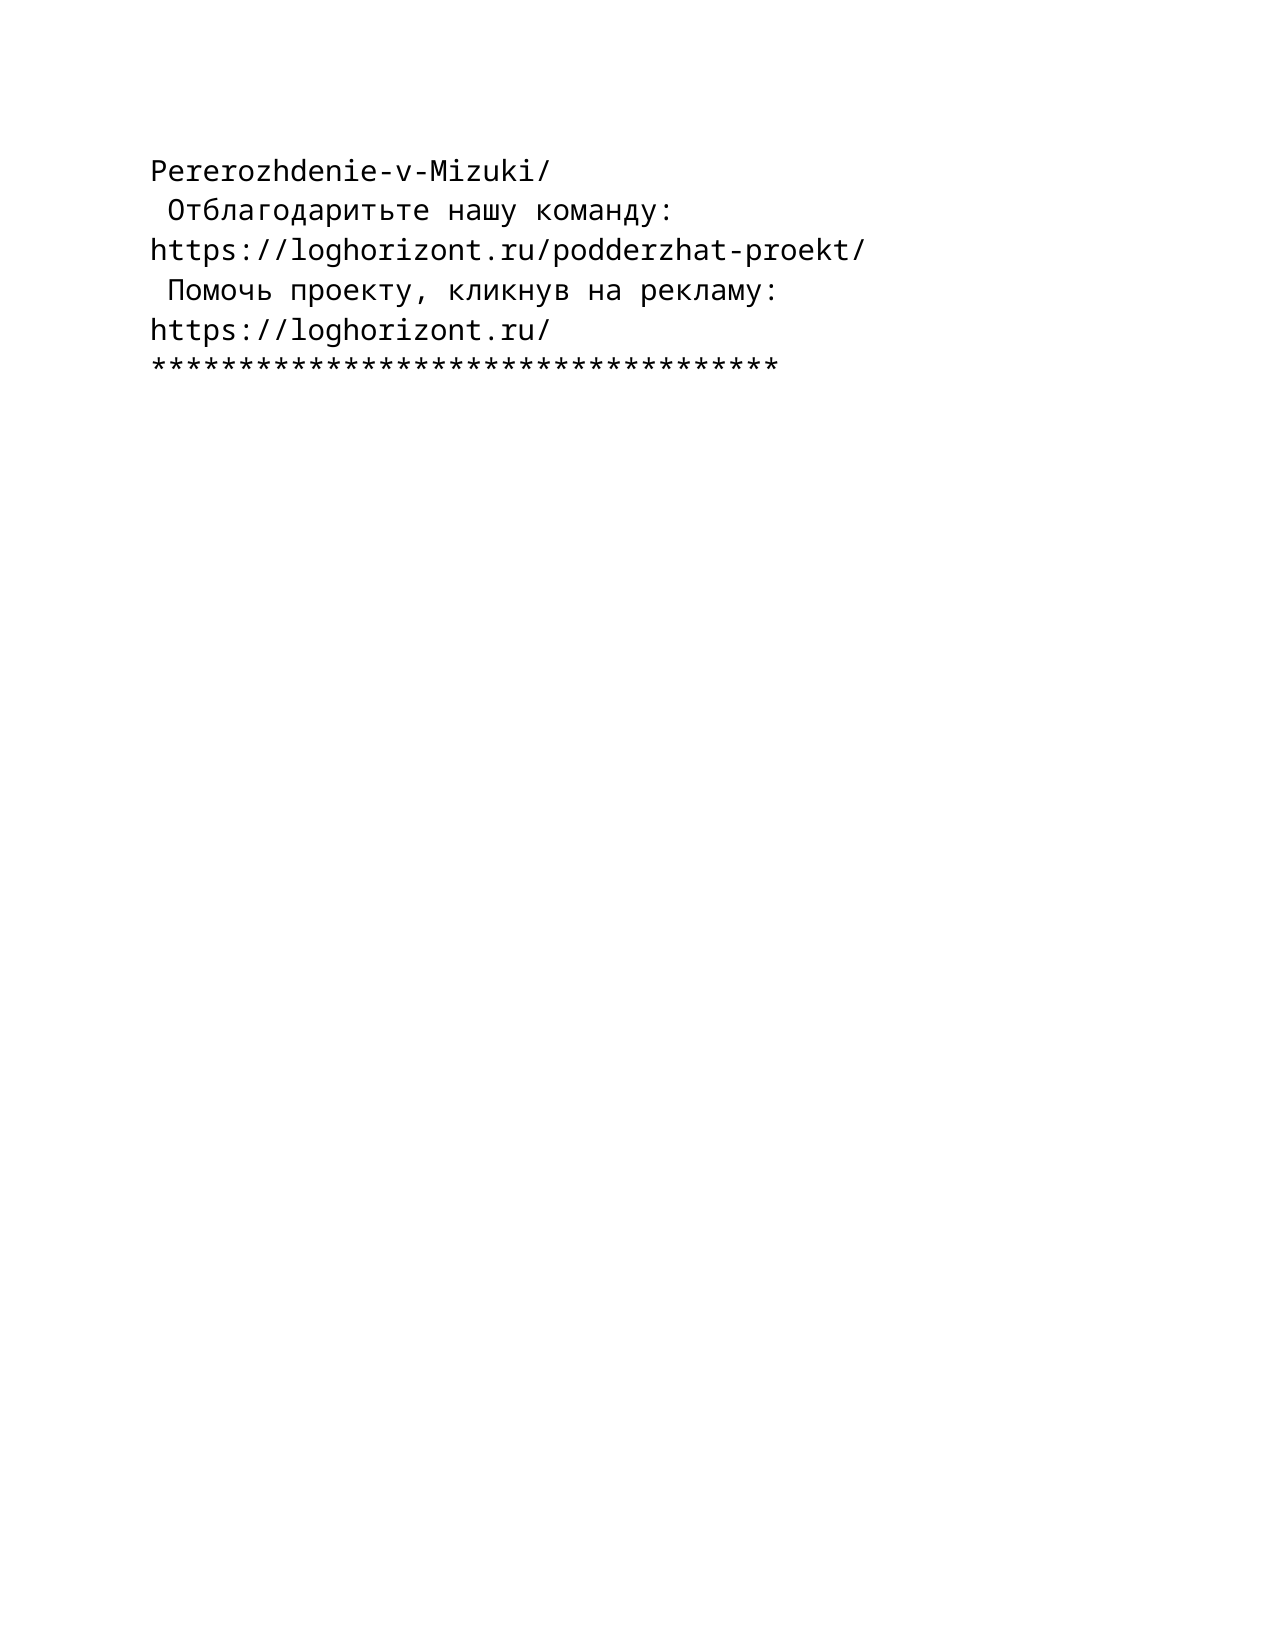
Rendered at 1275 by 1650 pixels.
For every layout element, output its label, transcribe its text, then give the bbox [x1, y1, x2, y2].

text ************************************ [150, 348, 1125, 388]
text Помочь проекту, кликнув на рекламу: https://loghorizont.ru/ [150, 269, 1125, 348]
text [150, 150, 1125, 190]
text Отблагодаритьте нашу команду: https://loghorizont.ru/podderzhat-proekt/ [150, 190, 1125, 269]
